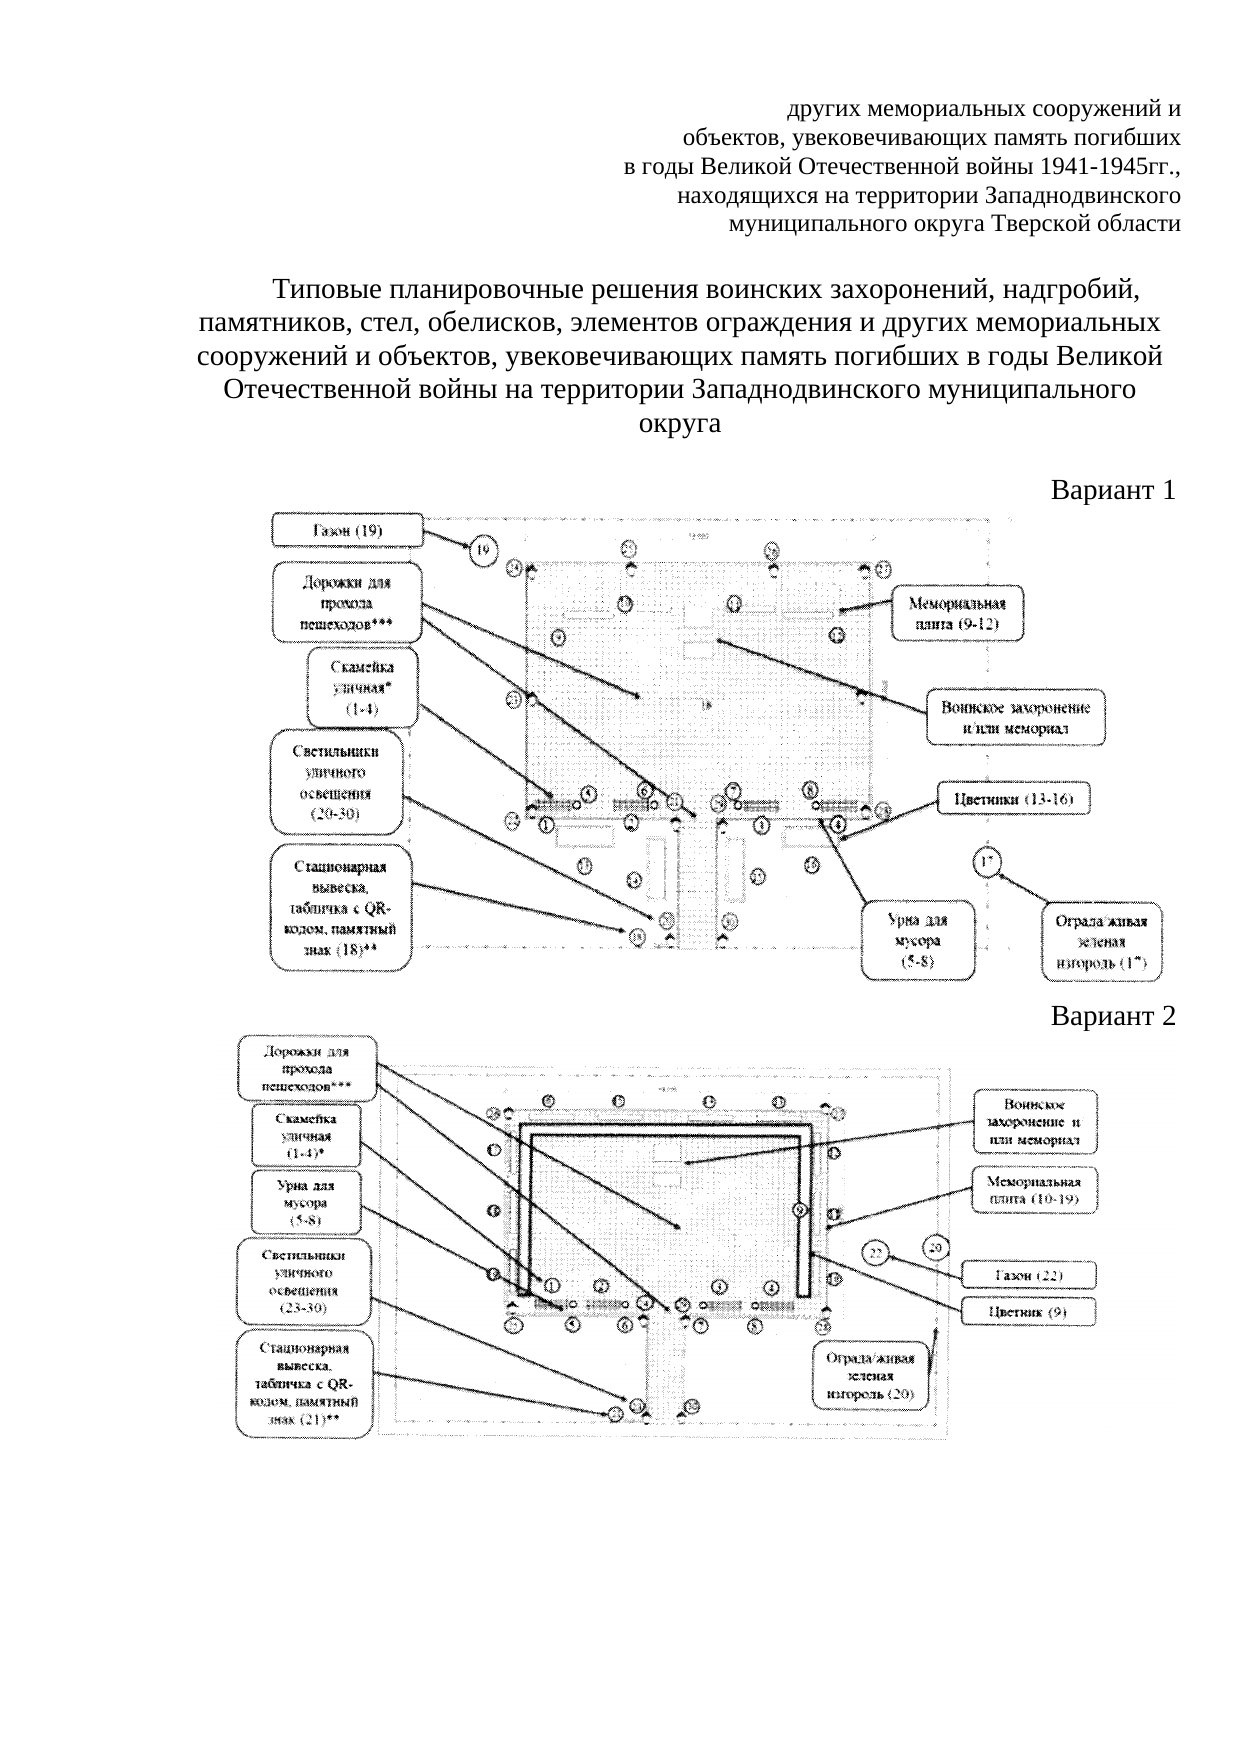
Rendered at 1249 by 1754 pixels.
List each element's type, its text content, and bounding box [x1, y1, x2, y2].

text Вариант 1 [183, 472, 1176, 506]
text Вариант 2 [183, 506, 1176, 1455]
text в годы Великой Отечественной войны 1941-1945гг., [169, 151, 1181, 180]
text других мемориальных сооружений и [169, 93, 1181, 122]
text муниципального округа Тверской области [169, 208, 1181, 237]
text Типовые планировочные решения воинских захоронений, надгробий, памятников, стел, обелисков, элементов ограждения и других мемориальных сооружений и объектов, увековечивающих память погибших в годы Великой Отечественной войны на территории Западнодвинского муниципального округа [183, 271, 1176, 438]
text объектов, увековечивающих память погибших [169, 122, 1181, 151]
text находящихся на территории Западнодвинского [169, 180, 1181, 208]
